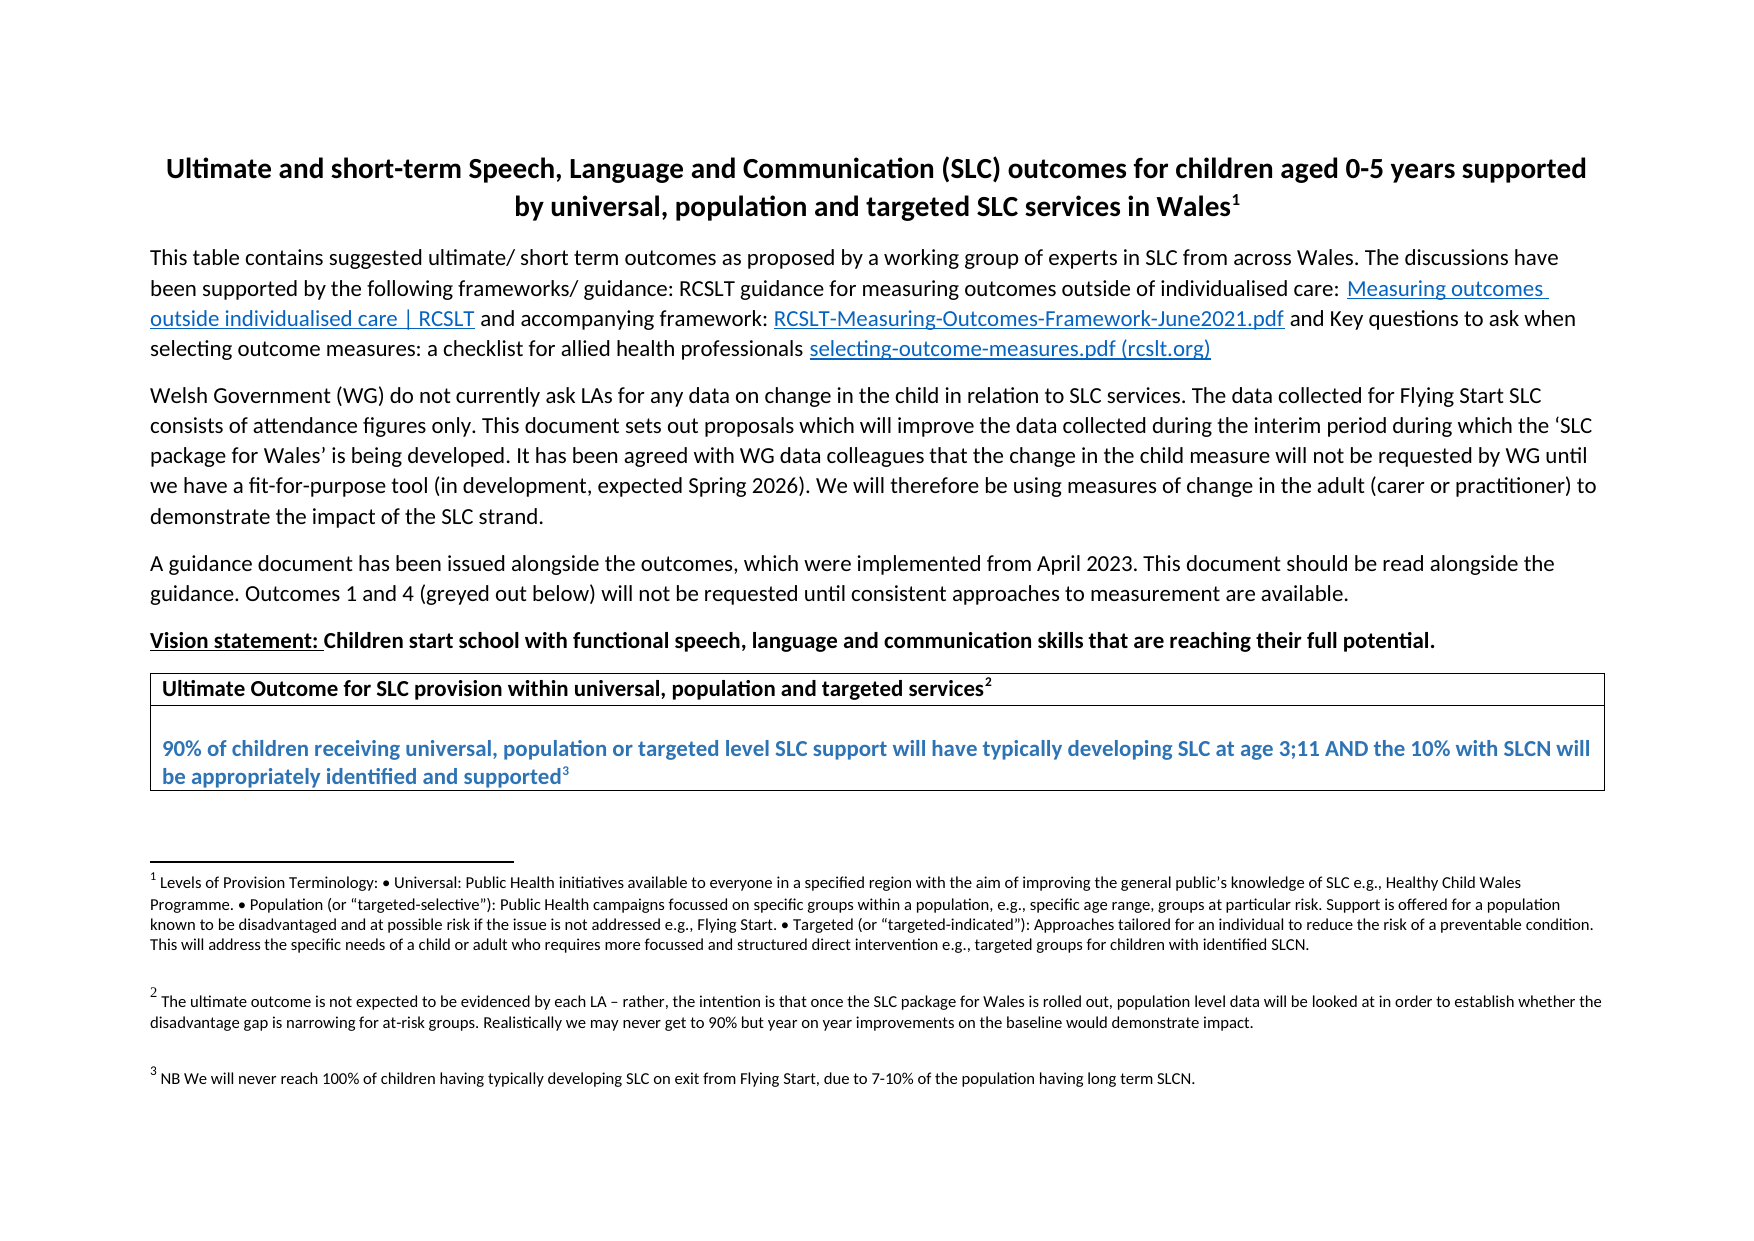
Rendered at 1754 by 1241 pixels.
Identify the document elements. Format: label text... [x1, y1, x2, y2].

text Vision statement: Children start school with functional speech, language and communication skills that are reaching their full potential. [150, 626, 1604, 654]
text Welsh Government (WG) do not currently ask LAs for any data on change in the child in relation to SLC services. The data collected for Flying Start SLC consists of attendance figures only. This document sets out proposals which will improve the data collected during the interim period during which the ‘SLC package for Wales’ is being developed. It has been agreed with WG data colleagues that the change in the child measure will not be requested by WG until we have a fit-for-purpose tool (in development, expected Spring 2026). We will therefore be using measures of change in the adult (carer or practitioner) to demonstrate the impact of the SLC strand. [150, 381, 1604, 530]
text This table contains suggested ultimate/ short term outcomes as proposed by a working group of experts in SLC from across Wales. The discussions have been supported by the following frameworks/ guidance: RCSLT guidance for measuring outcomes outside of individualised care: Measuring outcomes outside individualised care | RCSLT and accompanying framework: RCSLT-Measuring-Outcomes-Framework-June2021.pdf and Key questions to ask when selecting outcome measures: a checklist for allied health professionals selecting-outcome-measures.pdf (rcslt.org) [150, 243, 1604, 362]
text Ultimate and short-term Speech, Language and Communication (SLC) outcomes for children aged 0-5 years supported by universal, population and targeted SLC services in Wales [150, 150, 1604, 224]
table_header Ultimate Outcome for SLC provision within universal, population and targeted services [151, 674, 1604, 705]
table_cell 90% of children receiving universal, population or targeted level SLC support will have typically developing SLC at age 3;11 AND the 10% with SLCN will be appropriately identified and supported [151, 706, 1604, 790]
text A guidance document has been issued alongside the outcomes, which were implemented from April 2023. This document should be read alongside the guidance. Outcomes 1 and 4 (greyed out below) will not be requested until consistent approaches to measurement are available. [150, 549, 1604, 607]
